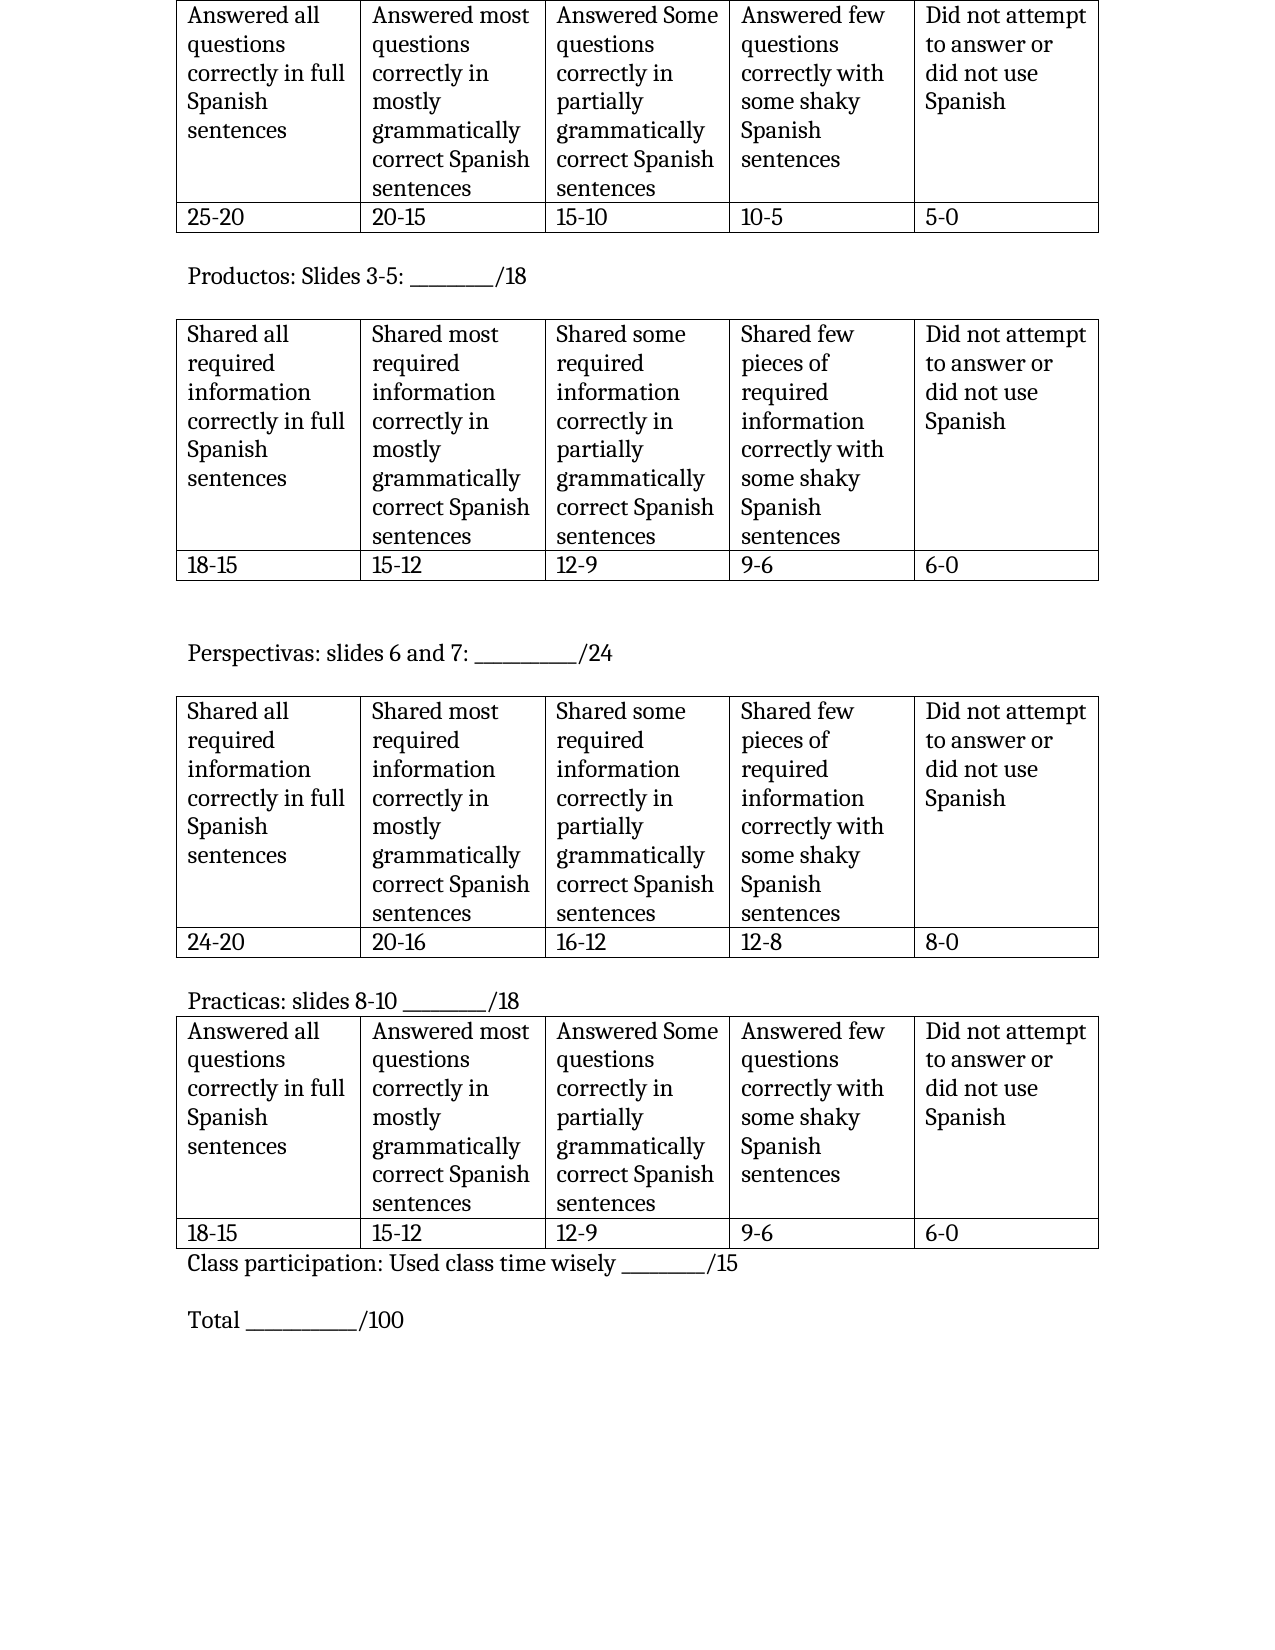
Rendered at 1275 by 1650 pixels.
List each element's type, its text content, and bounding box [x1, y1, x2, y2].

table_cell 5-0 [915, 203, 1098, 232]
table_header Shared all required information correctly in full Spanish sentences [177, 320, 360, 550]
table_header Shared few pieces of required information correctly with some shaky Spanish sentences [730, 697, 914, 927]
table_cell 20-16 [361, 928, 545, 957]
text Productos: Slides 3-5: _________/18 [187, 262, 1087, 291]
table_cell 15-12 [361, 551, 545, 580]
table_header Answered few questions correctly with some shaky Spanish sentences [730, 1017, 914, 1218]
table_cell 18-15 [177, 1219, 360, 1248]
table_header Did not attempt to answer or did not use Spanish [915, 1, 1098, 202]
table_cell 25-20 [177, 203, 360, 232]
table_header Answered Some questions correctly in partially grammatically correct Spanish sentences [546, 1017, 729, 1218]
table_cell 15-12 [361, 1219, 545, 1248]
table_cell 6-0 [915, 1219, 1098, 1248]
table_header Answered few questions correctly with some shaky Spanish sentences [730, 1, 914, 202]
table_header Answered all questions correctly in full Spanish sentences [177, 1, 360, 202]
table_header Did not attempt to answer or did not use Spanish [915, 1017, 1098, 1218]
table_header Answered most questions correctly in mostly grammatically correct Spanish sentences [361, 1, 545, 202]
table_cell 9-6 [730, 551, 914, 580]
table_header Answered most questions correctly in mostly grammatically correct Spanish sentences [361, 1017, 545, 1218]
table_cell 18-15 [177, 551, 360, 580]
table_cell 6-0 [915, 551, 1098, 580]
table_header Answered all questions correctly in full Spanish sentences [177, 1017, 360, 1218]
table_header Shared most required information correctly in mostly grammatically correct Spanish sentences [361, 320, 545, 550]
table_cell 12-9 [546, 1219, 729, 1248]
text Total ____________/100 [187, 1306, 1087, 1335]
table_cell 12-9 [546, 551, 729, 580]
table_cell 8-0 [915, 928, 1098, 957]
table_cell 9-6 [730, 1219, 914, 1248]
table_header Shared most required information correctly in mostly grammatically correct Spanish sentences [361, 697, 545, 927]
table_header Shared few pieces of required information correctly with some shaky Spanish sentences [730, 320, 914, 550]
table_cell 20-15 [361, 203, 545, 232]
text Practicas: slides 8-10 _________/18 [187, 987, 1087, 1016]
table_cell 16-12 [546, 928, 729, 957]
text Class participation: Used class time wisely _________/15 [187, 1249, 1087, 1277]
table_header Shared some required information correctly in partially grammatically correct Spanish sentences [546, 697, 729, 927]
text Perspectivas: slides 6 and 7: ___________/24 [187, 639, 1087, 667]
table_header Shared some required information correctly in partially grammatically correct Spanish sentences [546, 320, 729, 550]
table_cell 10-5 [730, 203, 914, 232]
table_header Shared all required information correctly in full Spanish sentences [177, 697, 360, 927]
table_cell 12-8 [730, 928, 914, 957]
table_header Did not attempt to answer or did not use Spanish [915, 697, 1098, 927]
table_cell 24-20 [177, 928, 360, 957]
table_header Answered Some questions correctly in partially grammatically correct Spanish sentences [546, 1, 729, 202]
table_cell 15-10 [546, 203, 729, 232]
table_header Did not attempt to answer or did not use Spanish [915, 320, 1098, 550]
